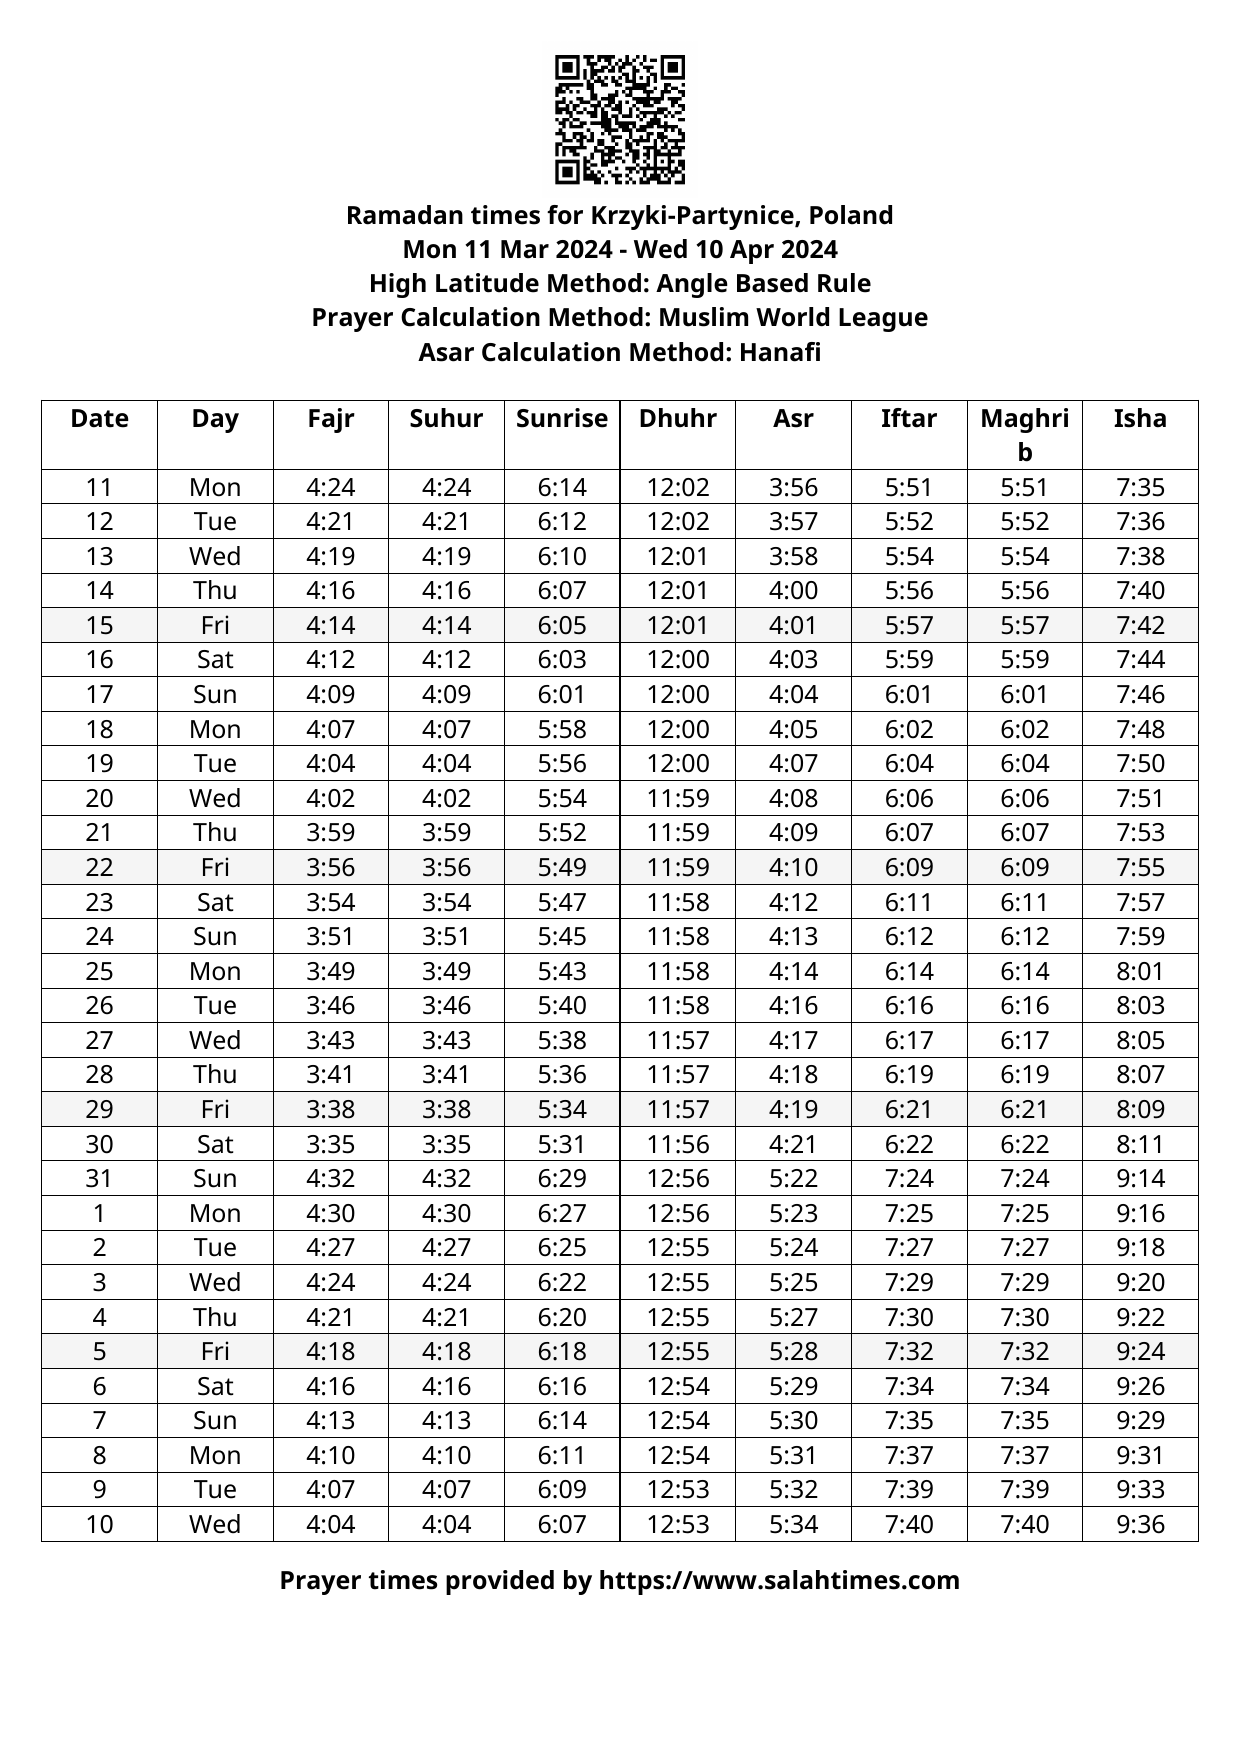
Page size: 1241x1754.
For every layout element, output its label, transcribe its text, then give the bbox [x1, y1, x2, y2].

table_cell 3:56 [274, 850, 388, 884]
table_cell 31 [42, 1161, 157, 1195]
table_cell 12:02 [621, 470, 735, 503]
table_cell 5:38 [505, 1023, 619, 1057]
table_cell 4:13 [274, 1404, 388, 1437]
table_cell 12:02 [621, 504, 735, 538]
table_cell 5:25 [736, 1265, 851, 1299]
table_cell Sat [158, 885, 273, 918]
table_cell 5:54 [968, 539, 1082, 572]
table_cell Tue [158, 746, 273, 780]
table_cell 12 [42, 504, 157, 538]
table_cell 9:16 [1083, 1196, 1198, 1229]
table_cell 7:42 [1083, 608, 1198, 642]
table_cell Sat [158, 1369, 273, 1402]
table_cell 3:46 [274, 989, 388, 1022]
table_cell 6:14 [505, 1404, 619, 1437]
table_header Dhuhr [621, 401, 735, 469]
picture [542, 41, 699, 198]
table_cell 8:05 [1083, 1023, 1198, 1057]
table_cell 6:21 [852, 1092, 967, 1126]
table_cell 7:32 [968, 1334, 1082, 1368]
table_header Fajr [274, 401, 388, 469]
table_cell Fri [158, 608, 273, 642]
table_cell 4:21 [389, 504, 504, 538]
table_cell 4:30 [274, 1196, 388, 1229]
table_cell 5:54 [852, 539, 967, 572]
table_cell 22 [42, 850, 157, 884]
table_cell 7:27 [968, 1231, 1082, 1264]
table_cell 9:14 [1083, 1161, 1198, 1195]
table_cell 4:07 [736, 746, 851, 780]
table_cell 6:07 [968, 816, 1082, 849]
table_cell 7:59 [1083, 919, 1198, 953]
table_cell 8 [42, 1438, 157, 1472]
table_cell 12:55 [621, 1265, 735, 1299]
table_cell 3:56 [389, 850, 504, 884]
table_cell 4:07 [389, 1473, 504, 1506]
table_cell 7:29 [852, 1265, 967, 1299]
table_cell 8:01 [1083, 954, 1198, 987]
table_header Day [158, 401, 273, 469]
table_cell 8:09 [1083, 1092, 1198, 1126]
table_cell 4:10 [736, 850, 851, 884]
text Prayer times provided by https://www.salahtimes.com [42, 1563, 1198, 1597]
table_cell 5:58 [505, 712, 619, 745]
table_cell 7:53 [1083, 816, 1198, 849]
table_cell 1 [42, 1196, 157, 1229]
table_cell 6:10 [505, 539, 619, 572]
table_cell 3:59 [274, 816, 388, 849]
table_cell 11:59 [621, 816, 735, 849]
table_cell 7:44 [1083, 643, 1198, 676]
table_cell 4:04 [389, 746, 504, 780]
table_cell 5:57 [852, 608, 967, 642]
table_cell 8:03 [1083, 989, 1198, 1022]
table_cell 26 [42, 989, 157, 1022]
table_cell 12:00 [621, 712, 735, 745]
table_cell 5:30 [736, 1404, 851, 1437]
table_cell 12:54 [621, 1404, 735, 1437]
table_cell 12:01 [621, 574, 735, 607]
table_cell 5:43 [505, 954, 619, 987]
table_cell 5:52 [852, 504, 967, 538]
table_cell 7:55 [1083, 850, 1198, 884]
table_cell 5:59 [968, 643, 1082, 676]
table_cell 4:24 [274, 1265, 388, 1299]
table_cell Fri [158, 850, 273, 884]
table_cell 3:43 [389, 1023, 504, 1057]
table_cell 11:57 [621, 1092, 735, 1126]
table_cell Sun [158, 1404, 273, 1437]
table_cell 27 [42, 1023, 157, 1057]
table_cell 6:27 [505, 1196, 619, 1229]
table_cell 6:12 [852, 919, 967, 953]
table_cell 4:19 [736, 1092, 851, 1126]
table_cell 7:36 [1083, 504, 1198, 538]
table_cell 9:20 [1083, 1265, 1198, 1299]
table_cell 5:32 [736, 1473, 851, 1506]
table_cell 4:04 [736, 677, 851, 711]
table_cell 7:40 [1083, 574, 1198, 607]
table_cell 6:09 [968, 850, 1082, 884]
table_cell 7:24 [968, 1161, 1082, 1195]
table_cell 4:16 [389, 574, 504, 607]
table_cell 7:40 [852, 1507, 967, 1541]
table_cell Wed [158, 1507, 273, 1541]
table_cell Mon [158, 954, 273, 987]
table_cell 6:14 [852, 954, 967, 987]
table_cell 11 [42, 470, 157, 503]
table_cell Mon [158, 470, 273, 503]
table_cell 7:30 [852, 1300, 967, 1333]
table_cell 6:02 [852, 712, 967, 745]
table_cell 6:12 [968, 919, 1082, 953]
table_cell Mon [158, 712, 273, 745]
table_cell 3:49 [274, 954, 388, 987]
table_cell 4:12 [389, 643, 504, 676]
table_cell Thu [158, 1300, 273, 1333]
table_cell 8:07 [1083, 1058, 1198, 1091]
table_cell 6:19 [968, 1058, 1082, 1091]
table_cell 6:01 [505, 677, 619, 711]
table_cell 5 [42, 1334, 157, 1368]
table_cell Sun [158, 677, 273, 711]
table_cell 4:21 [274, 504, 388, 538]
table_cell 5:51 [968, 470, 1082, 503]
table_cell 3:38 [274, 1092, 388, 1126]
table_cell 5:57 [968, 608, 1082, 642]
table_cell 7:35 [968, 1404, 1082, 1437]
table_cell 7:37 [852, 1438, 967, 1472]
table_cell 3:49 [389, 954, 504, 987]
table_header Isha [1083, 401, 1198, 469]
table_cell 12:00 [621, 677, 735, 711]
table_cell Fri [158, 1334, 273, 1368]
table_cell 6:04 [968, 746, 1082, 780]
table_cell Thu [158, 1058, 273, 1091]
table_cell Tue [158, 1231, 273, 1264]
table_cell 3:43 [274, 1023, 388, 1057]
table_cell 11:56 [621, 1127, 735, 1160]
table_cell 6:07 [505, 1507, 619, 1541]
table_cell 5:22 [736, 1161, 851, 1195]
table_cell 7:27 [852, 1231, 967, 1264]
table_cell 4:14 [389, 608, 504, 642]
table_cell 4:27 [274, 1231, 388, 1264]
table_cell 7:51 [1083, 781, 1198, 814]
table_cell 4:10 [389, 1438, 504, 1472]
table_cell 5:40 [505, 989, 619, 1022]
table_cell 7:37 [968, 1438, 1082, 1472]
table_cell 4:21 [736, 1127, 851, 1160]
table_cell 4:09 [736, 816, 851, 849]
table_cell 7:38 [1083, 539, 1198, 572]
table_cell 6:11 [968, 885, 1082, 918]
table_cell Wed [158, 1265, 273, 1299]
table_cell Wed [158, 781, 273, 814]
table_cell 3:56 [736, 470, 851, 503]
text Prayer Calculation Method: Muslim World League [42, 300, 1198, 334]
table_cell 5:28 [736, 1334, 851, 1368]
table_cell 17 [42, 677, 157, 711]
table_cell 4:24 [389, 1265, 504, 1299]
text Asar Calculation Method: Hanafi [42, 334, 1198, 368]
table_cell 3:51 [274, 919, 388, 953]
table_cell 5:23 [736, 1196, 851, 1229]
table_cell 4:09 [274, 677, 388, 711]
table_cell 4:32 [274, 1161, 388, 1195]
table_cell 12:53 [621, 1507, 735, 1541]
table_cell 6:16 [505, 1369, 619, 1402]
table_cell Sat [158, 643, 273, 676]
table_cell 14 [42, 574, 157, 607]
table_cell 28 [42, 1058, 157, 1091]
table_cell 6:29 [505, 1161, 619, 1195]
table_cell 7:35 [852, 1404, 967, 1437]
table_header Date [42, 401, 157, 469]
table_cell 11:58 [621, 989, 735, 1022]
table_cell 6:22 [852, 1127, 967, 1160]
table_cell 3:41 [389, 1058, 504, 1091]
table_cell 4:32 [389, 1161, 504, 1195]
table_cell 4:17 [736, 1023, 851, 1057]
table_cell Wed [158, 1023, 273, 1057]
table_cell 4:24 [274, 470, 388, 503]
table_cell 6:02 [968, 712, 1082, 745]
table_cell 3:38 [389, 1092, 504, 1126]
table_cell 7:25 [968, 1196, 1082, 1229]
table_cell 11:58 [621, 885, 735, 918]
table_cell 4:10 [274, 1438, 388, 1472]
table_cell 6:20 [505, 1300, 619, 1333]
table_cell 4:02 [389, 781, 504, 814]
table_cell Thu [158, 816, 273, 849]
table_cell 5:34 [505, 1092, 619, 1126]
table_cell 4:14 [274, 608, 388, 642]
table_cell 24 [42, 919, 157, 953]
table_cell 6:17 [852, 1023, 967, 1057]
table_cell 6:18 [505, 1334, 619, 1368]
table_cell 7:29 [968, 1265, 1082, 1299]
table_cell 9:18 [1083, 1231, 1198, 1264]
table_header Suhur [389, 401, 504, 469]
table_cell 4:16 [274, 1369, 388, 1402]
table_cell 4:16 [274, 574, 388, 607]
table_cell 4:16 [736, 989, 851, 1022]
table_cell 4:18 [274, 1334, 388, 1368]
table_cell 4:07 [274, 712, 388, 745]
table_header Sunrise [505, 401, 619, 469]
table_cell 6:14 [968, 954, 1082, 987]
table_cell 12:55 [621, 1300, 735, 1333]
table_cell 6:22 [968, 1127, 1082, 1160]
table_cell 12:01 [621, 608, 735, 642]
table_cell 3:57 [736, 504, 851, 538]
table_cell 7:57 [1083, 885, 1198, 918]
table_cell 6:12 [505, 504, 619, 538]
table_cell 4:18 [736, 1058, 851, 1091]
table_cell 6:22 [505, 1265, 619, 1299]
table_cell 7:39 [852, 1473, 967, 1506]
table_cell 16 [42, 643, 157, 676]
table_cell 12:56 [621, 1196, 735, 1229]
table_cell 3 [42, 1265, 157, 1299]
table_cell 15 [42, 608, 157, 642]
table_cell 6:04 [852, 746, 967, 780]
table_cell 6:11 [505, 1438, 619, 1472]
table_cell 4:18 [389, 1334, 504, 1368]
table_cell 3:59 [389, 816, 504, 849]
table_cell 6:14 [505, 470, 619, 503]
table_header Maghrib [968, 401, 1082, 469]
table_cell 4:04 [274, 1507, 388, 1541]
table_cell 29 [42, 1092, 157, 1126]
table_cell 9:26 [1083, 1369, 1198, 1402]
table_cell 5:47 [505, 885, 619, 918]
table_cell 12:00 [621, 643, 735, 676]
text Ramadan times for Krzyki-Partynice, Poland [42, 198, 1198, 232]
table_cell 5:51 [852, 470, 967, 503]
table_cell Thu [158, 574, 273, 607]
table_cell 9:24 [1083, 1334, 1198, 1368]
table_cell 4:09 [389, 677, 504, 711]
table_cell 11:58 [621, 919, 735, 953]
table_cell 4:21 [274, 1300, 388, 1333]
table_cell 7:34 [968, 1369, 1082, 1402]
table_cell 6:21 [968, 1092, 1082, 1126]
table_cell 12:55 [621, 1334, 735, 1368]
table_cell Wed [158, 539, 273, 572]
table_cell 4:13 [389, 1404, 504, 1437]
table_header Iftar [852, 401, 967, 469]
table_cell 12:00 [621, 746, 735, 780]
table_cell 3:51 [389, 919, 504, 953]
table_cell 4:03 [736, 643, 851, 676]
table_cell 5:56 [968, 574, 1082, 607]
table_cell 4:16 [389, 1369, 504, 1402]
table_cell Sun [158, 919, 273, 953]
table_cell 7:25 [852, 1196, 967, 1229]
table_cell 7:40 [968, 1507, 1082, 1541]
table_cell 4:21 [389, 1300, 504, 1333]
table_cell 4:07 [389, 712, 504, 745]
table_cell Sat [158, 1127, 273, 1160]
table_cell 12:55 [621, 1231, 735, 1264]
table_cell Mon [158, 1196, 273, 1229]
table_cell 5:45 [505, 919, 619, 953]
table_cell 9:31 [1083, 1438, 1198, 1472]
table_cell 3:54 [274, 885, 388, 918]
table_cell 7:34 [852, 1369, 967, 1402]
table_cell 4:00 [736, 574, 851, 607]
table_cell 23 [42, 885, 157, 918]
table_cell 5:24 [736, 1231, 851, 1264]
table_cell 7:39 [968, 1473, 1082, 1506]
table_cell 4:12 [736, 885, 851, 918]
table_cell 4:05 [736, 712, 851, 745]
table_cell 9:33 [1083, 1473, 1198, 1506]
table_cell 7:24 [852, 1161, 967, 1195]
table_cell 4:04 [274, 746, 388, 780]
table_cell 7:48 [1083, 712, 1198, 745]
text High Latitude Method: Angle Based Rule [42, 266, 1198, 300]
table_cell 4:08 [736, 781, 851, 814]
table_cell 11:58 [621, 954, 735, 987]
table_cell 6:03 [505, 643, 619, 676]
table_cell 3:41 [274, 1058, 388, 1091]
table_cell 7:50 [1083, 746, 1198, 780]
table_cell 11:57 [621, 1023, 735, 1057]
table_cell 6:01 [852, 677, 967, 711]
table_cell 9:36 [1083, 1507, 1198, 1541]
table_cell 5:54 [505, 781, 619, 814]
table_cell Mon [158, 1438, 273, 1472]
table_cell 25 [42, 954, 157, 987]
table_cell 5:52 [505, 816, 619, 849]
table_cell 6:06 [968, 781, 1082, 814]
table_cell 5:31 [736, 1438, 851, 1472]
table_cell 5:56 [505, 746, 619, 780]
table_cell 6:01 [968, 677, 1082, 711]
table_cell 11:59 [621, 781, 735, 814]
table_cell 5:52 [968, 504, 1082, 538]
table_cell 5:27 [736, 1300, 851, 1333]
table_cell 7:32 [852, 1334, 967, 1368]
table_cell 6:06 [852, 781, 967, 814]
table_cell 4:07 [274, 1473, 388, 1506]
table_cell 5:56 [852, 574, 967, 607]
table_cell 6:09 [505, 1473, 619, 1506]
table_cell 9:29 [1083, 1404, 1198, 1437]
table_cell 3:46 [389, 989, 504, 1022]
table_cell 6 [42, 1369, 157, 1402]
table_cell 10 [42, 1507, 157, 1541]
table_cell 3:35 [389, 1127, 504, 1160]
table_cell 19 [42, 746, 157, 780]
table_cell 12:01 [621, 539, 735, 572]
table_cell 13 [42, 539, 157, 572]
table_cell 21 [42, 816, 157, 849]
table_cell 4:04 [389, 1507, 504, 1541]
table_cell 6:05 [505, 608, 619, 642]
table_cell 20 [42, 781, 157, 814]
table_cell 5:31 [505, 1127, 619, 1160]
table_cell 18 [42, 712, 157, 745]
table_cell Sun [158, 1161, 273, 1195]
table_cell 4:13 [736, 919, 851, 953]
table_cell 6:09 [852, 850, 967, 884]
table_cell 4:30 [389, 1196, 504, 1229]
table_header Asr [736, 401, 851, 469]
table_cell Tue [158, 989, 273, 1022]
table_cell 4:24 [389, 470, 504, 503]
table_cell 6:25 [505, 1231, 619, 1264]
table_cell 4:02 [274, 781, 388, 814]
table_cell 12:54 [621, 1369, 735, 1402]
table_cell 6:07 [852, 816, 967, 849]
table_cell 4:01 [736, 608, 851, 642]
table_cell 6:17 [968, 1023, 1082, 1057]
table_cell 6:11 [852, 885, 967, 918]
table_cell 12:56 [621, 1161, 735, 1195]
table_cell 12:54 [621, 1438, 735, 1472]
table_cell 12:53 [621, 1473, 735, 1506]
table_cell Tue [158, 504, 273, 538]
table_cell 5:29 [736, 1369, 851, 1402]
table_cell 9:22 [1083, 1300, 1198, 1333]
text Mon 11 Mar 2024 - Wed 10 Apr 2024 [42, 232, 1198, 266]
table_cell 8:11 [1083, 1127, 1198, 1160]
table_cell 5:34 [736, 1507, 851, 1541]
table_cell 9 [42, 1473, 157, 1506]
table_cell 11:59 [621, 850, 735, 884]
table_cell 6:16 [968, 989, 1082, 1022]
table_cell 3:35 [274, 1127, 388, 1160]
table_cell 11:57 [621, 1058, 735, 1091]
table_cell 7:46 [1083, 677, 1198, 711]
table_cell 3:54 [389, 885, 504, 918]
table_cell 6:07 [505, 574, 619, 607]
table_cell 7 [42, 1404, 157, 1437]
table_cell 5:36 [505, 1058, 619, 1091]
table_cell 4:27 [389, 1231, 504, 1264]
table_cell 3:58 [736, 539, 851, 572]
table_cell 5:49 [505, 850, 619, 884]
table_cell Fri [158, 1092, 273, 1126]
table_cell 4:19 [274, 539, 388, 572]
table_cell 4:19 [389, 539, 504, 572]
table_cell Tue [158, 1473, 273, 1506]
table_cell 4 [42, 1300, 157, 1333]
table_cell 6:16 [852, 989, 967, 1022]
table_cell 5:59 [852, 643, 967, 676]
table_cell 7:30 [968, 1300, 1082, 1333]
table_cell 4:12 [274, 643, 388, 676]
table_cell 4:14 [736, 954, 851, 987]
table_cell 6:19 [852, 1058, 967, 1091]
table_cell 7:35 [1083, 470, 1198, 503]
table_cell 2 [42, 1231, 157, 1264]
table_cell 30 [42, 1127, 157, 1160]
